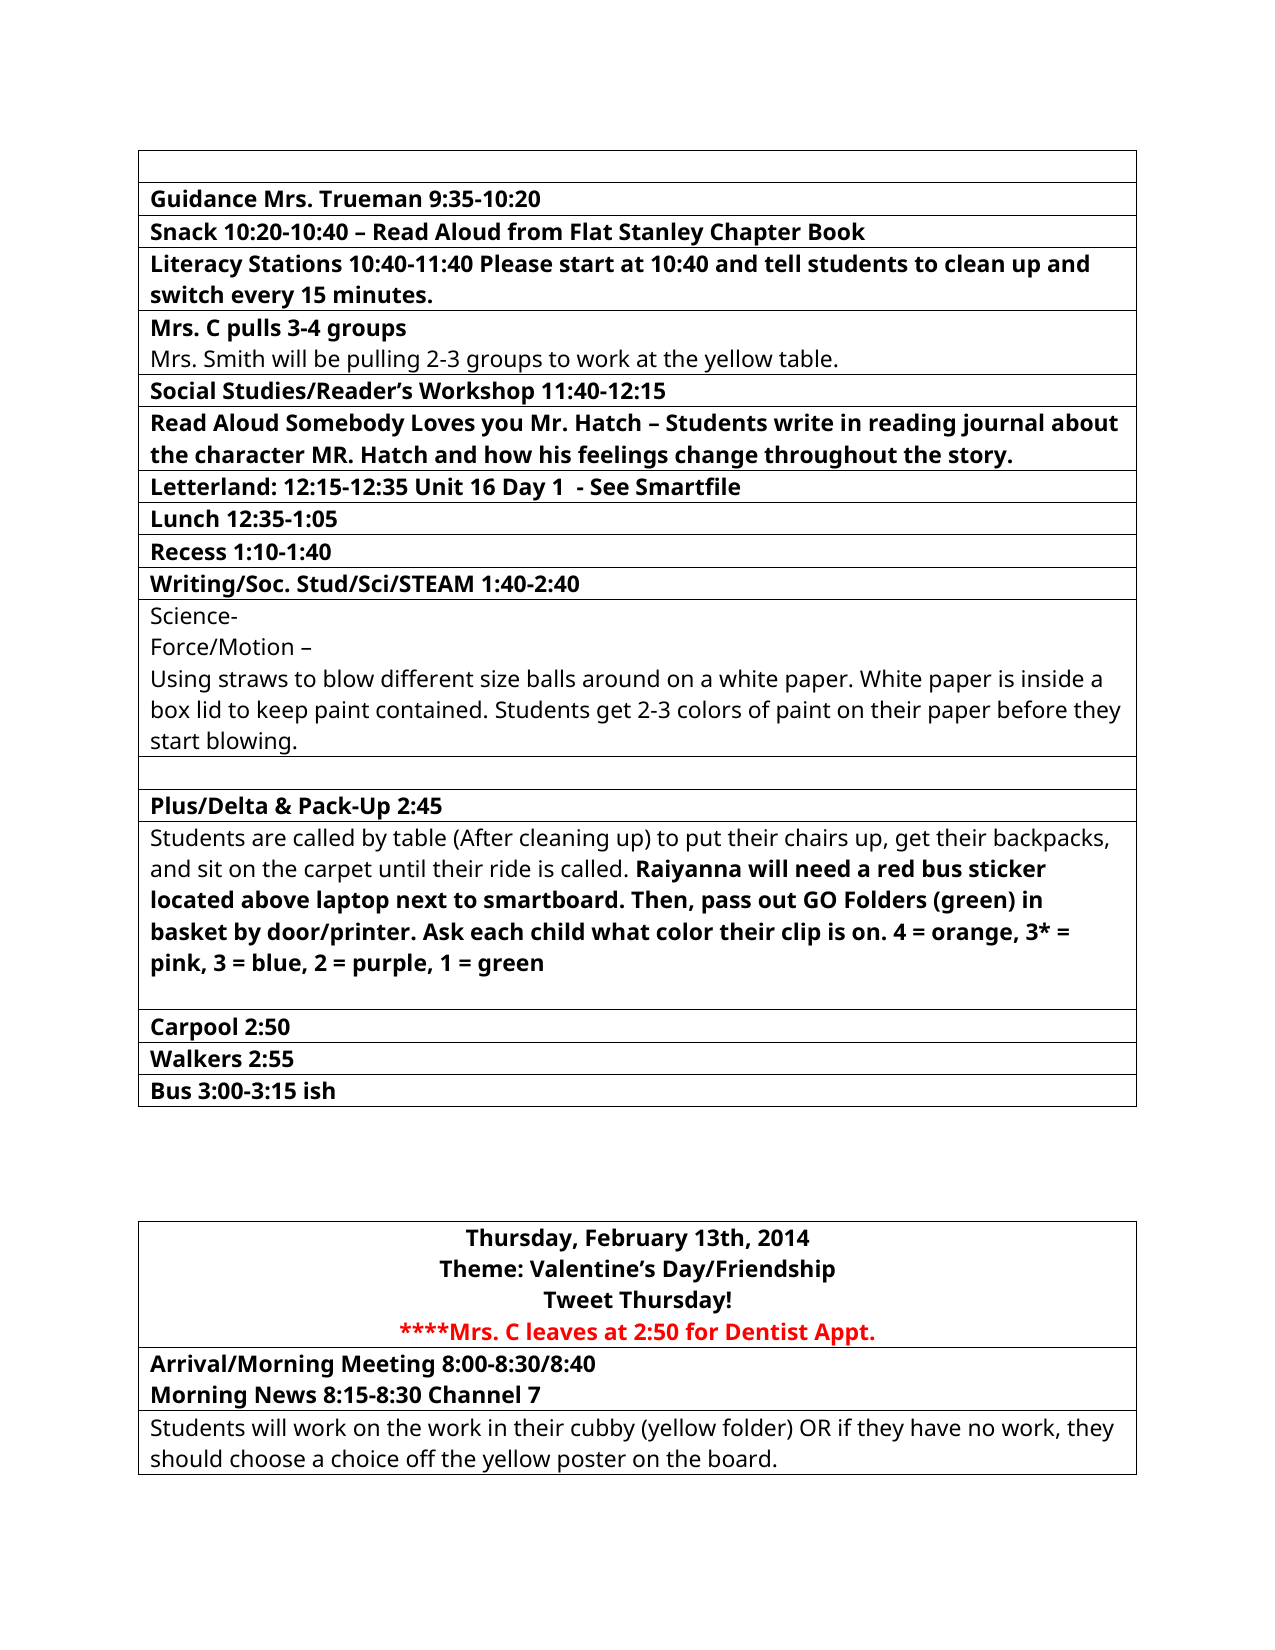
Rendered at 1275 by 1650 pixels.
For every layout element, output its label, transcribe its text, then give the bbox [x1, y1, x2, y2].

table_cell Lunch 12:35-1:05 [139, 503, 1136, 534]
table_cell Guidance Mrs. Trueman 9:35-10:20 [139, 183, 1136, 214]
table_cell Walkers 2:55 [139, 1043, 1136, 1074]
table_cell Carpool 2:50 [139, 1010, 1136, 1042]
table_cell Bus 3:00-3:15 ish [139, 1075, 1136, 1106]
table_cell Students will work on the work in their cubby (yellow folder) OR if they have no work, they should choose a choice off the yellow poster on the board. [139, 1411, 1136, 1474]
table_cell Letterland: 12:15-12:35 Unit 16 Day 1 - See Smartfile [139, 471, 1136, 502]
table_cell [139, 151, 1136, 182]
table_cell Science- Force/Motion – Using straws to blow different size balls around on a white paper. White paper is inside a box lid to keep paint contained. Students get 2-3 colors of paint on their paper before they start blowing. [139, 600, 1136, 756]
table_cell [139, 757, 1136, 788]
table_cell Arrival/Morning Meeting 8:00-8:30/8:40 Morning News 8:15-8:30 Channel 7 [139, 1348, 1136, 1410]
table_cell Snack 10:20-10:40 – Read Aloud from Flat Stanley Chapter Book [139, 216, 1136, 247]
table_cell Recess 1:10-1:40 [139, 535, 1136, 567]
table_cell Social Studies/Reader’s Workshop 11:40-12:15 [139, 375, 1136, 406]
table_cell Read Aloud Somebody Loves you Mr. Hatch – Students write in reading journal about the character MR. Hatch and how his feelings change throughout the story. [139, 407, 1136, 470]
table_cell Writing/Soc. Stud/Sci/STEAM 1:40-2:40 [139, 568, 1136, 599]
table_header Thursday, February 13th, 2014 Theme: Valentine’s Day/Friendship Tweet Thursday! ****Mrs. C leaves at 2:50 for Dentist Appt. [139, 1222, 1136, 1347]
table_cell Students are called by table (After cleaning up) to put their chairs up, get their backpacks, and sit on the carpet until their ride is called. Raiyanna will need a red bus sticker located above laptop next to smartboard. Then, pass out GO Folders (green) in basket by door/printer. Ask each child what color their clip is on. 4 = orange, 3* = pink, 3 = blue, 2 = purple, 1 = green [139, 822, 1136, 1009]
table_cell Mrs. C pulls 3-4 groups Mrs. Smith will be pulling 2-3 groups to work at the yellow table. [139, 311, 1136, 374]
table_cell Plus/Delta & Pack-Up 2:45 [139, 790, 1136, 821]
table_cell Literacy Stations 10:40-11:40 Please start at 10:40 and tell students to clean up and switch every 15 minutes. [139, 248, 1136, 310]
